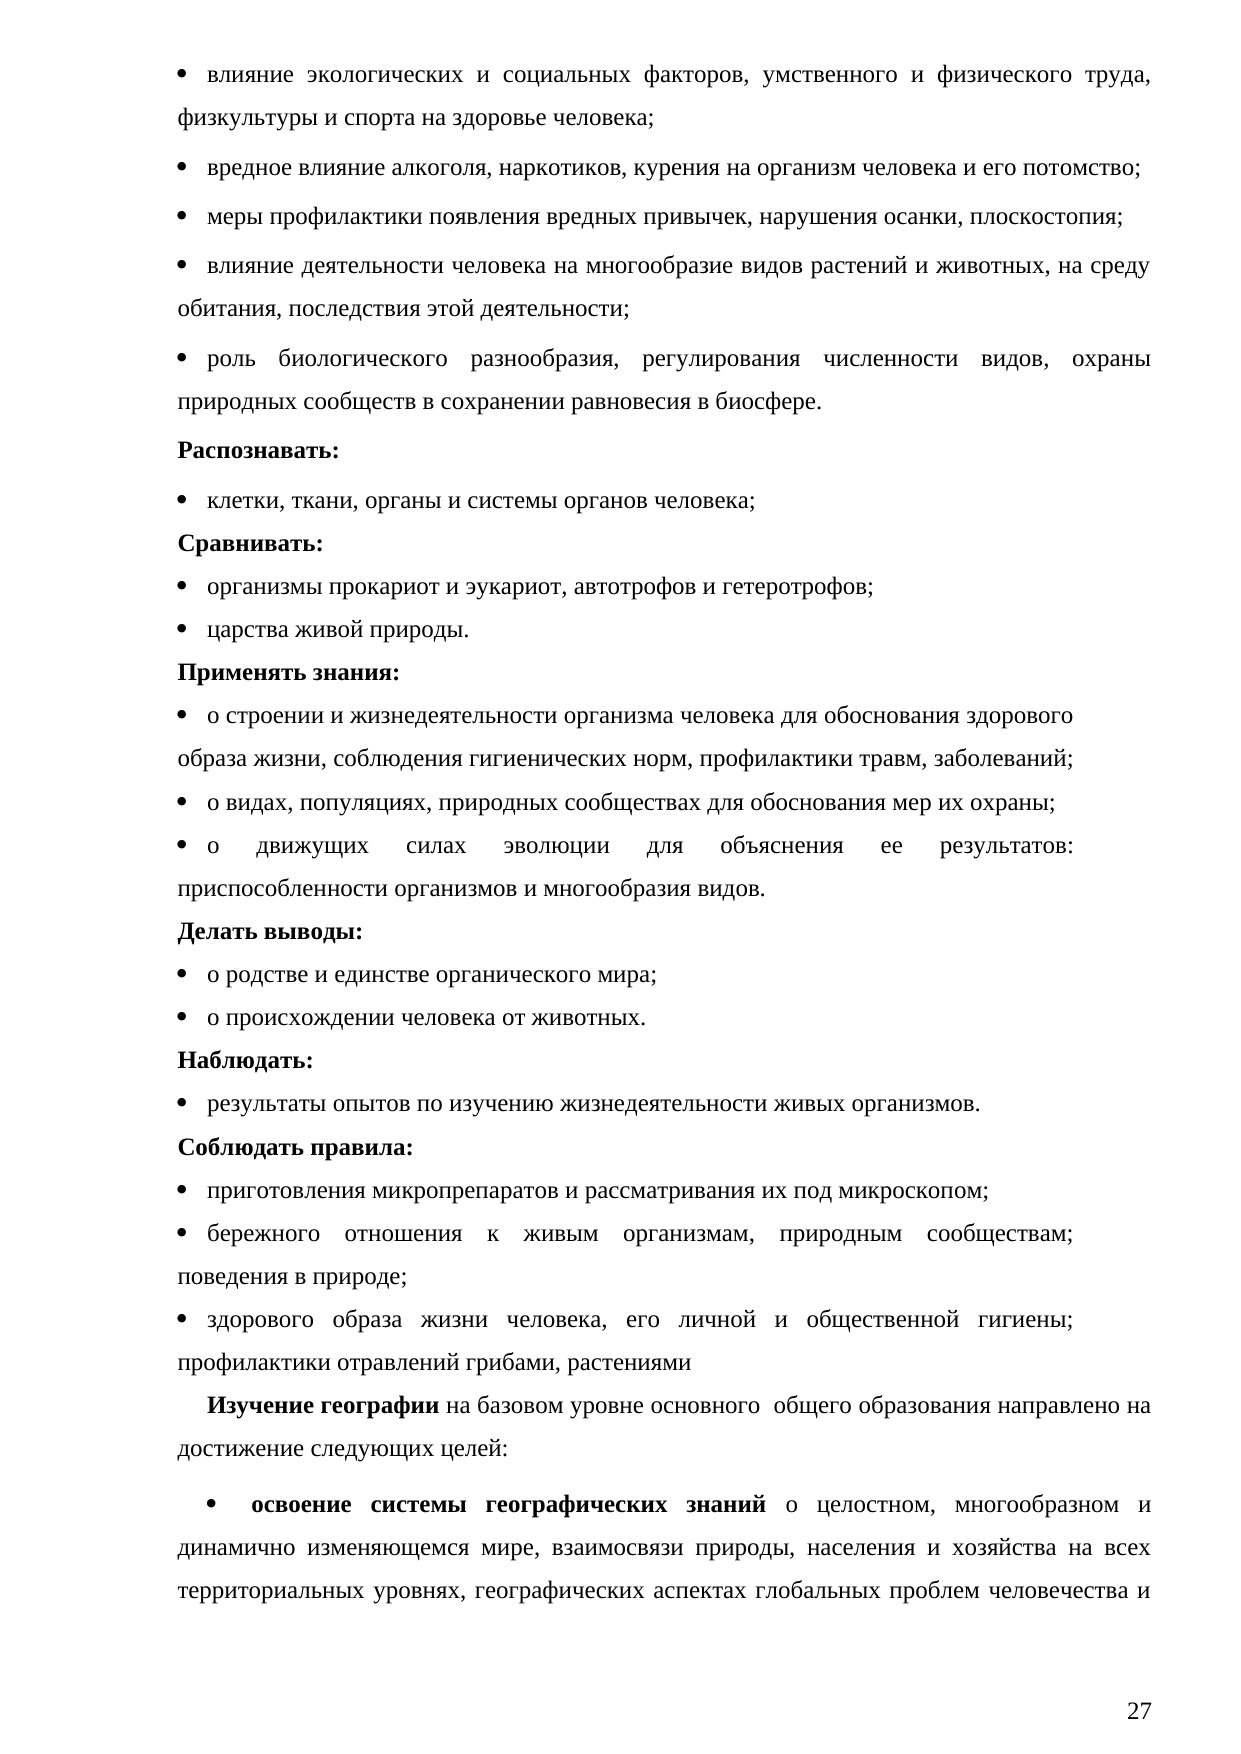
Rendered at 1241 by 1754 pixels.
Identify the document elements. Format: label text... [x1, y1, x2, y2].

list вредное влияние алкоголя, наркотиков, курения на организм человека и его потомство; [177, 152, 1152, 180]
list результаты опытов по изучению жизнедеятельности живых организмов. [177, 1088, 1074, 1117]
list бережного отношения к живым организмам, природным сообществам; поведения в природе; [177, 1218, 1074, 1290]
list клетки, ткани, органы и системы органов человека; [177, 485, 1152, 513]
list здорового образа жизни человека, его личной и общественной гигиены; профилактики отравлений грибами, растениями [177, 1304, 1074, 1376]
list влияние деятельности человека на многообразие видов растений и животных, на среду обитания, последствия этой деятельности; [177, 250, 1152, 322]
list организмы прокариот и эукариот, автотрофов и гетеротрофов; [177, 571, 1074, 600]
text Распознавать: [177, 435, 1152, 464]
text Соблюдать правила: [177, 1132, 1074, 1160]
list о происхождении человека от животных. [177, 1002, 1074, 1031]
list роль биологического разнообразия, регулирования численности видов, охраны природных сообществ в сохранении равновесия в биосфере. [177, 343, 1152, 415]
list о строении и жизнедеятельности организма человека для обоснования здорового образа жизни, соблюдения гигиенических норм, профилактики травм, заболеваний; [177, 700, 1074, 772]
list о родстве и единстве органического мира; [177, 959, 1074, 988]
text Применять знания: [177, 657, 1074, 686]
text Сравнивать: [177, 528, 1074, 557]
list приготовления микропрепаратов и рассматривания их под микроскопом; [177, 1175, 1074, 1203]
list царства живой природы. [177, 614, 1074, 643]
list о видах, популяциях, природных сообществах для обоснования мер их охраны; [177, 787, 1074, 815]
list влияние экологических и социальных факторов, умственного и физического труда, физкультуры и спорта на здоровье человека; [177, 59, 1152, 131]
list о движущих силах эволюции для объяснения ее результатов: приспособленности организмов и многообразия видов. [177, 830, 1074, 902]
text Изучение географии на базовом уровне основного общего образования направлено на достижение следующих целей: [177, 1390, 1152, 1462]
text Делать выводы: [177, 916, 1074, 945]
list меры профилактики появления вредных привычек, нарушения осанки, плоскостопия; [177, 201, 1152, 230]
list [177, 1489, 1152, 1604]
text Наблюдать: [177, 1045, 1074, 1074]
